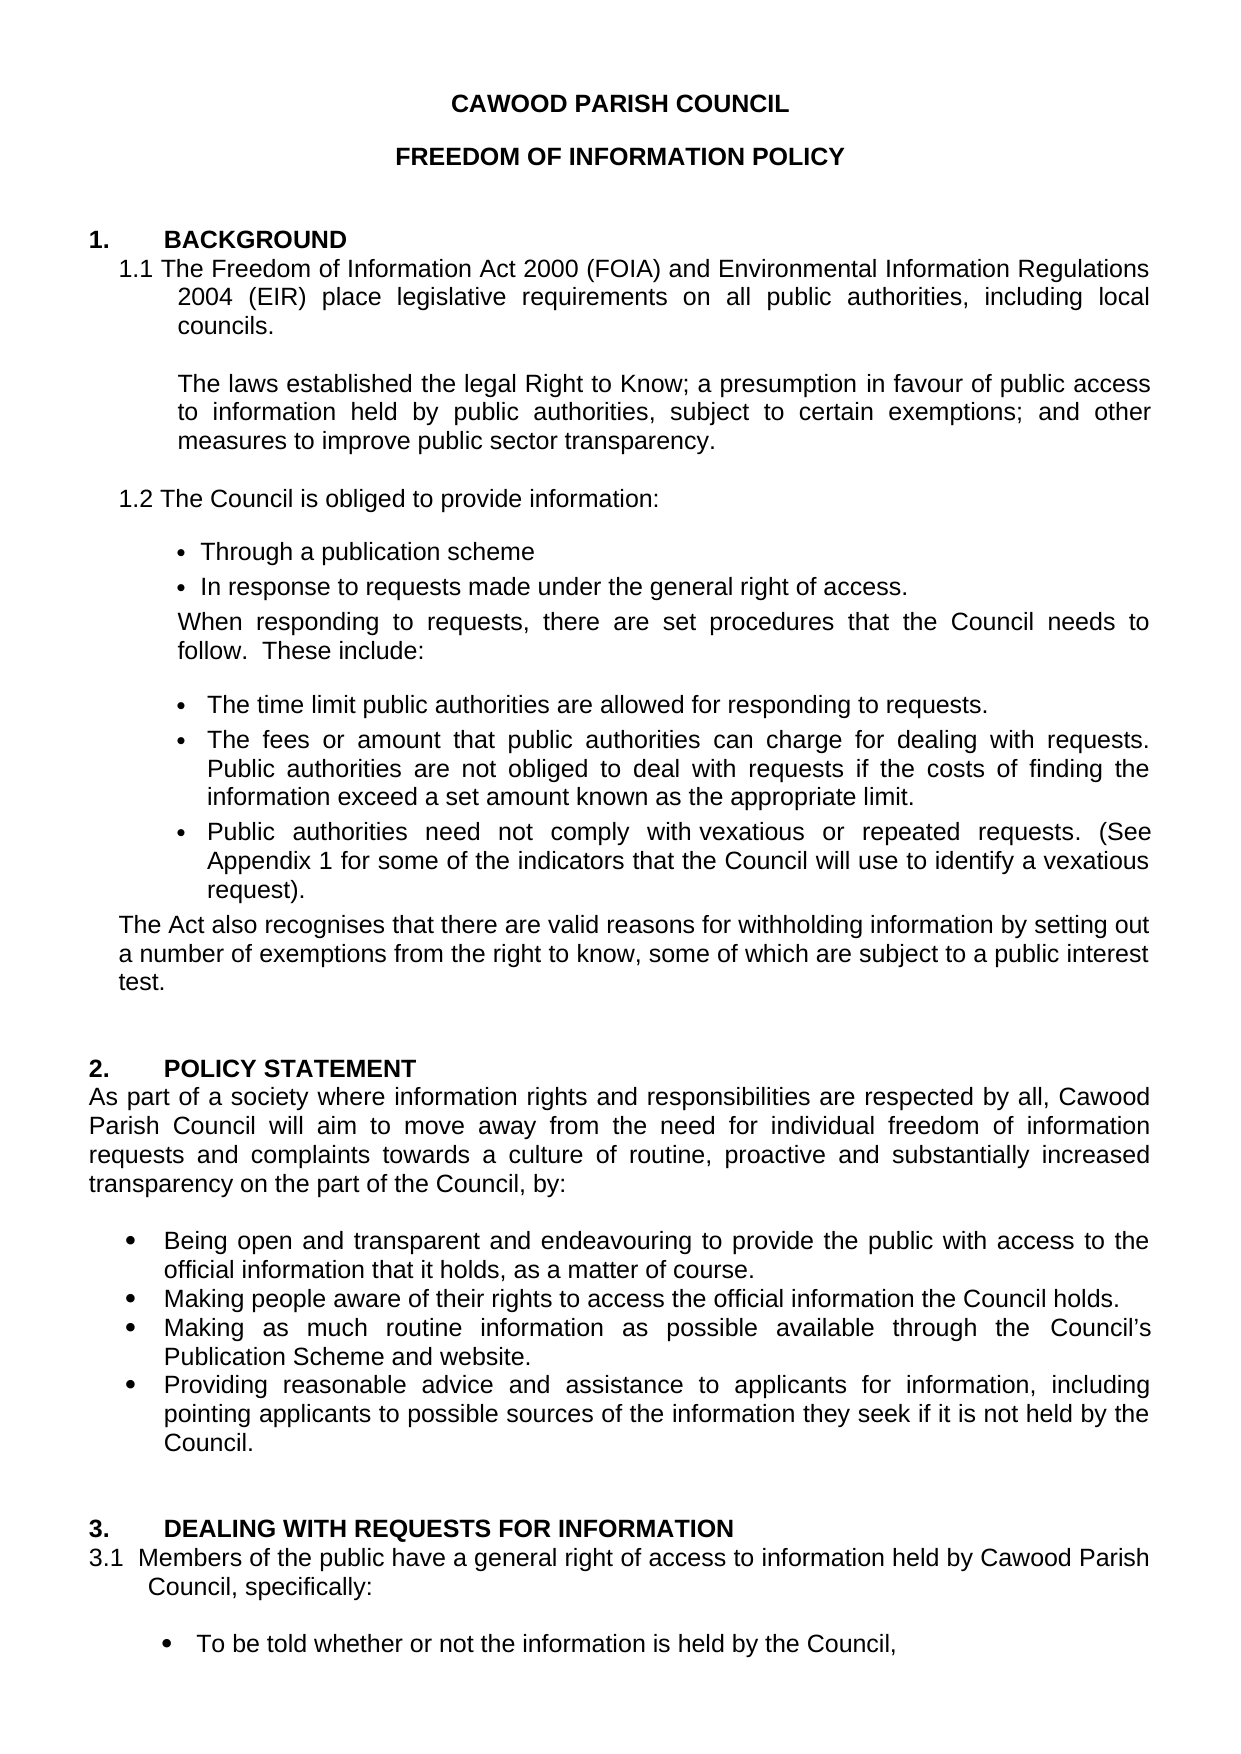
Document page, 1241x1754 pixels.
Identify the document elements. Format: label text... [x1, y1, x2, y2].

text 1.1 The Freedom of Information Act 2000 (FOIA) and Environmental Information Regulations 2004 (EIR) place legislative requirements on all public authorities, including local councils. [118, 254, 1152, 340]
list To be told whether or not the information is held by the Council, [162, 1629, 1152, 1658]
list Making people aware of their rights to access the official information the Council holds. [126, 1284, 1152, 1313]
list Public authorities need not comply with vexatious or repeated requests. (See Appendix 1 for some of the indicators that the Council will use to identify a vexatious request). [177, 817, 1152, 904]
text 3. Dealing with Requests for Information [89, 1514, 1152, 1543]
text The Act also recognises that there are valid reasons for withholding information by setting out a number of exemptions from the right to know, some of which are subject to a public interest test. [118, 910, 1152, 996]
text When responding to requests, there are set procedures that the Council needs to follow. These include: [177, 607, 1152, 665]
list Making as much routine information as possible available through the Council’s Publication Scheme and website. [126, 1313, 1152, 1370]
list Being open and transparent and endeavouring to provide the public with access to the official information that it holds, as a matter of course. [126, 1226, 1152, 1284]
text CAWOOD PARISH COUNCIL [89, 89, 1152, 117]
text 1. Background [89, 225, 1152, 254]
text The laws established the legal Right to Know; a presumption in favour of public access to information held by public authorities, subject to certain exemptions; and other measures to improve public sector transparency. [118, 369, 1152, 455]
text As part of a society where information rights and responsibilities are respected by all, Cawood Parish Council will aim to move away from the need for individual freedom of information requests and complaints towards a culture of routine, proactive and substantially increased transparency on the part of the Council, by: [89, 1082, 1152, 1197]
list The time limit public authorities are allowed for responding to requests. [177, 690, 1152, 719]
list The fees or amount that public authorities can charge for dealing with requests. Public authorities are not obliged to deal with requests if the costs of finding the information exceed a set amount known as the appropriate limit. [177, 725, 1152, 811]
list In response to requests made under the general right of access. [177, 572, 1152, 601]
text FREEDOM OF INFORMATION POLICY [89, 142, 1152, 171]
text 2. POLICY STATEMENT [89, 1054, 1152, 1082]
list Through a publication scheme [177, 537, 1152, 566]
list Providing reasonable advice and assistance to applicants for information, including pointing applicants to possible sources of the information they seek if it is not held by the Council. [126, 1370, 1152, 1457]
text 3.1 Members of the public have a general right of access to information held by Cawood Parish Council, specifically: [89, 1543, 1152, 1600]
text 1.2 The Council is obliged to provide information: [118, 484, 1152, 512]
